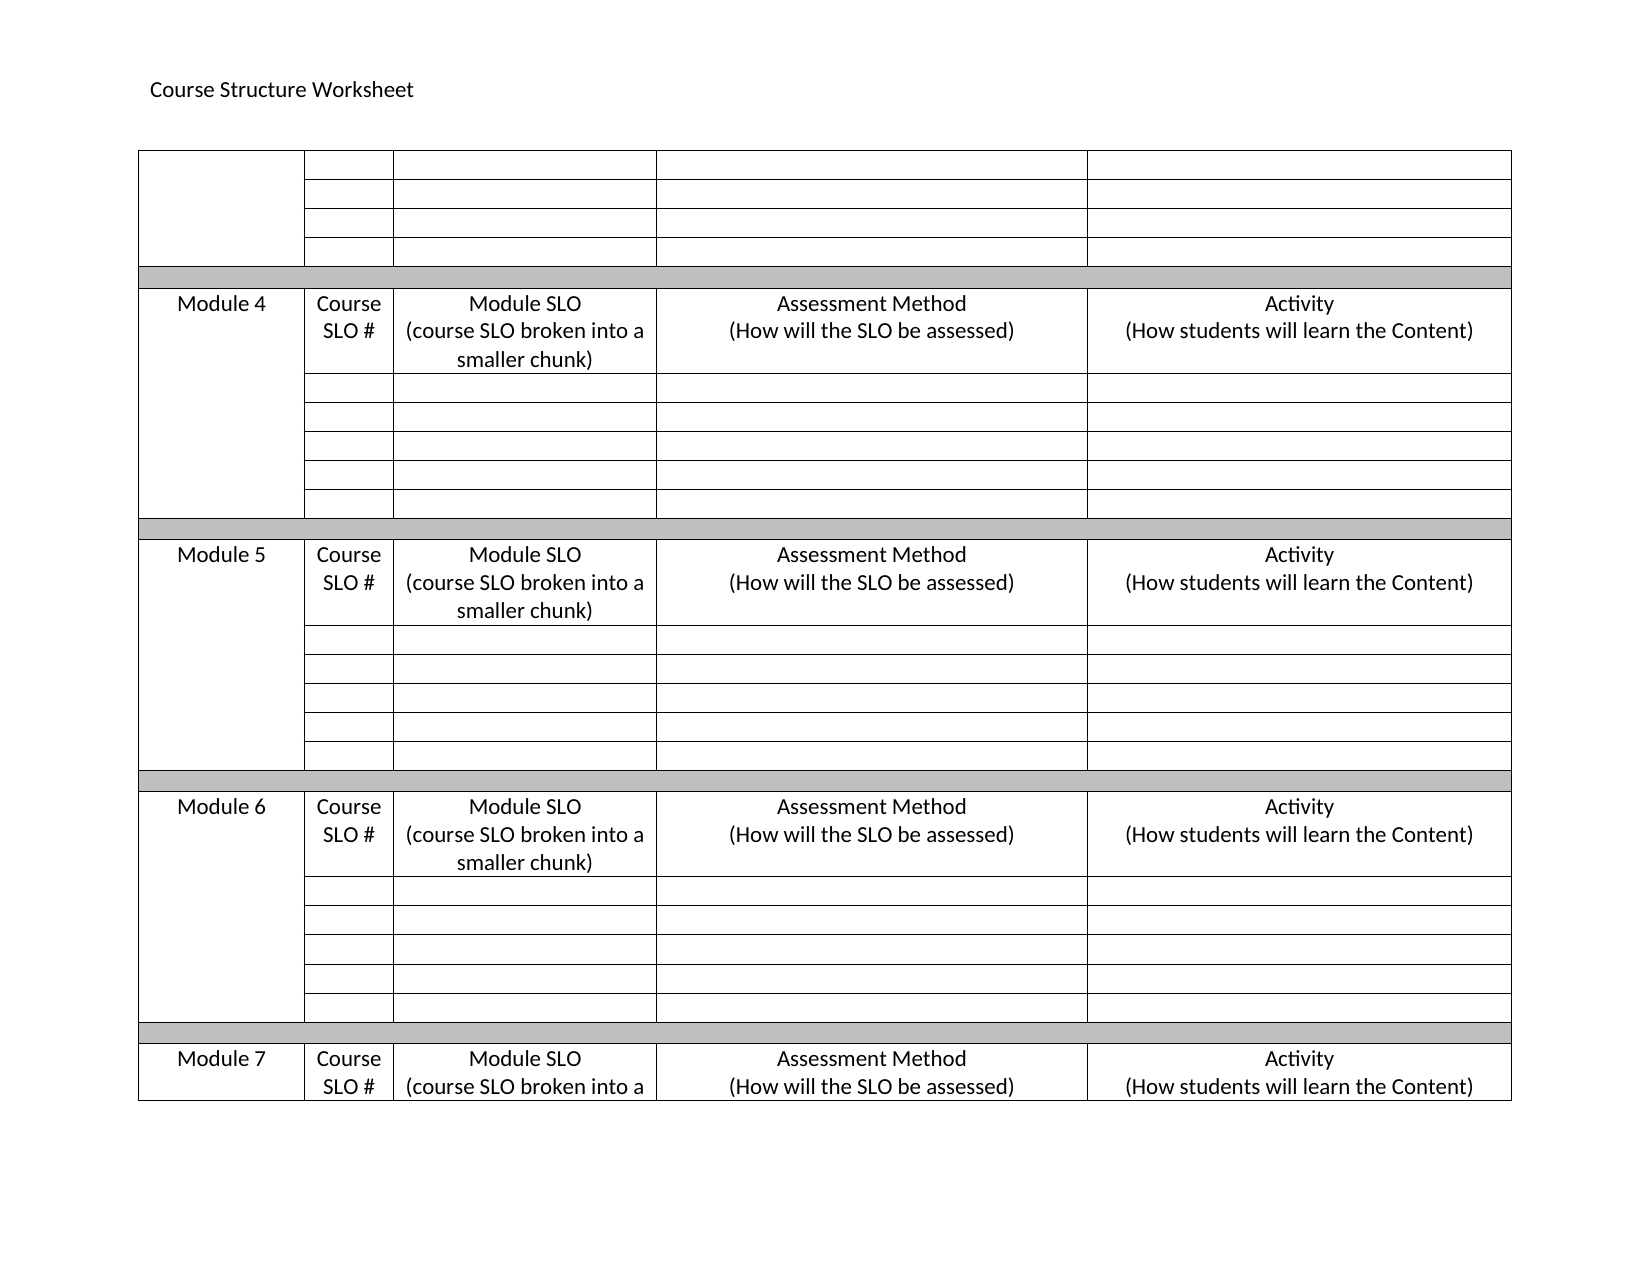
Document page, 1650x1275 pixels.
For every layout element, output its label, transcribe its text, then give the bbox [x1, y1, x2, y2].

table_cell [657, 490, 1087, 518]
table_cell [305, 461, 393, 489]
table_cell [394, 151, 656, 179]
table_cell [305, 432, 393, 460]
table_cell Module 6 [139, 792, 304, 1022]
table_cell [1088, 432, 1511, 460]
table_cell [394, 238, 656, 266]
table_cell [657, 713, 1087, 741]
table_cell [1088, 461, 1511, 489]
table_cell [1088, 626, 1511, 653]
table_cell [305, 403, 393, 431]
table_cell [1088, 180, 1511, 208]
table_cell [1088, 965, 1511, 992]
table_cell Activity (How students will learn the Content) [1088, 540, 1511, 624]
table_cell [394, 461, 656, 489]
table_cell [394, 994, 656, 1022]
table_cell Course SLO # [305, 1044, 393, 1100]
table_cell [657, 403, 1087, 431]
table_cell [1088, 877, 1511, 905]
table_cell [1088, 403, 1511, 431]
table_cell Course SLO # [305, 540, 393, 624]
table_cell [394, 432, 656, 460]
table_cell [657, 461, 1087, 489]
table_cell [394, 1044, 656, 1100]
table_cell [657, 238, 1087, 266]
table_cell [1088, 684, 1511, 712]
table_cell [657, 374, 1087, 402]
table_cell Course SLO # [305, 289, 393, 373]
table_cell [657, 742, 1087, 770]
table_cell [305, 209, 393, 237]
table_cell [657, 432, 1087, 460]
table_cell [657, 877, 1087, 905]
table_cell [305, 374, 393, 402]
table_cell [1088, 490, 1511, 518]
table_cell [394, 180, 656, 208]
table_cell [394, 684, 656, 712]
table_cell [394, 209, 656, 237]
table_cell [394, 935, 656, 963]
table_cell [394, 490, 656, 518]
table_cell Module 7 [139, 1044, 304, 1100]
table_cell [394, 713, 656, 741]
table_cell Assessment Method (How will the SLO be assessed) [657, 792, 1087, 876]
table_cell [1088, 742, 1511, 770]
table_cell [305, 742, 393, 770]
table_cell [657, 151, 1087, 179]
table_cell [657, 180, 1087, 208]
table_cell [657, 906, 1087, 934]
table_cell [305, 965, 393, 992]
table_cell Activity (How students will learn the Content) [1088, 792, 1511, 876]
table_cell [394, 655, 656, 683]
table_cell [305, 151, 393, 179]
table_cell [1088, 289, 1511, 373]
table_cell [1088, 713, 1511, 741]
table_cell [657, 655, 1087, 683]
table_cell [657, 626, 1087, 653]
table_cell [305, 994, 393, 1022]
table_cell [1088, 1044, 1511, 1100]
table_cell [1088, 238, 1511, 266]
table_cell [394, 965, 656, 992]
table_cell [1088, 906, 1511, 934]
table_cell [305, 935, 393, 963]
table_cell [139, 1023, 1511, 1043]
table_cell [305, 655, 393, 683]
table_cell [657, 965, 1087, 992]
table_cell [139, 519, 1511, 539]
table_cell [394, 403, 656, 431]
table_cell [657, 1044, 1087, 1100]
table_cell [1088, 655, 1511, 683]
table_cell [657, 209, 1087, 237]
table_cell [305, 180, 393, 208]
table_cell [1088, 935, 1511, 963]
table_cell [305, 877, 393, 905]
table_cell Module 4 [139, 289, 304, 518]
table_cell [394, 626, 656, 653]
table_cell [657, 289, 1087, 373]
table_cell [305, 906, 393, 934]
table_cell [1088, 374, 1511, 402]
table_cell Module SLO (course SLO broken into a smaller chunk) [394, 792, 656, 876]
table_cell [305, 626, 393, 653]
table_cell [394, 906, 656, 934]
table_cell [139, 771, 1511, 791]
table_cell [394, 374, 656, 402]
table_cell [657, 994, 1087, 1022]
table_cell [657, 935, 1087, 963]
table_cell [1088, 994, 1511, 1022]
table_cell Course SLO # [305, 792, 393, 876]
table_cell [305, 238, 393, 266]
table_cell Assessment Method (How will the SLO be assessed) [657, 540, 1087, 624]
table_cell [394, 289, 656, 373]
table_cell [305, 684, 393, 712]
table_cell [394, 742, 656, 770]
table_cell Module 5 [139, 540, 304, 770]
table_cell [305, 490, 393, 518]
table_cell [139, 267, 1511, 288]
table_cell Module SLO (course SLO broken into a smaller chunk) [394, 540, 656, 624]
table_cell [1088, 209, 1511, 237]
table_cell [1088, 151, 1511, 179]
table_cell [305, 713, 393, 741]
table_cell [394, 877, 656, 905]
table_cell [657, 684, 1087, 712]
